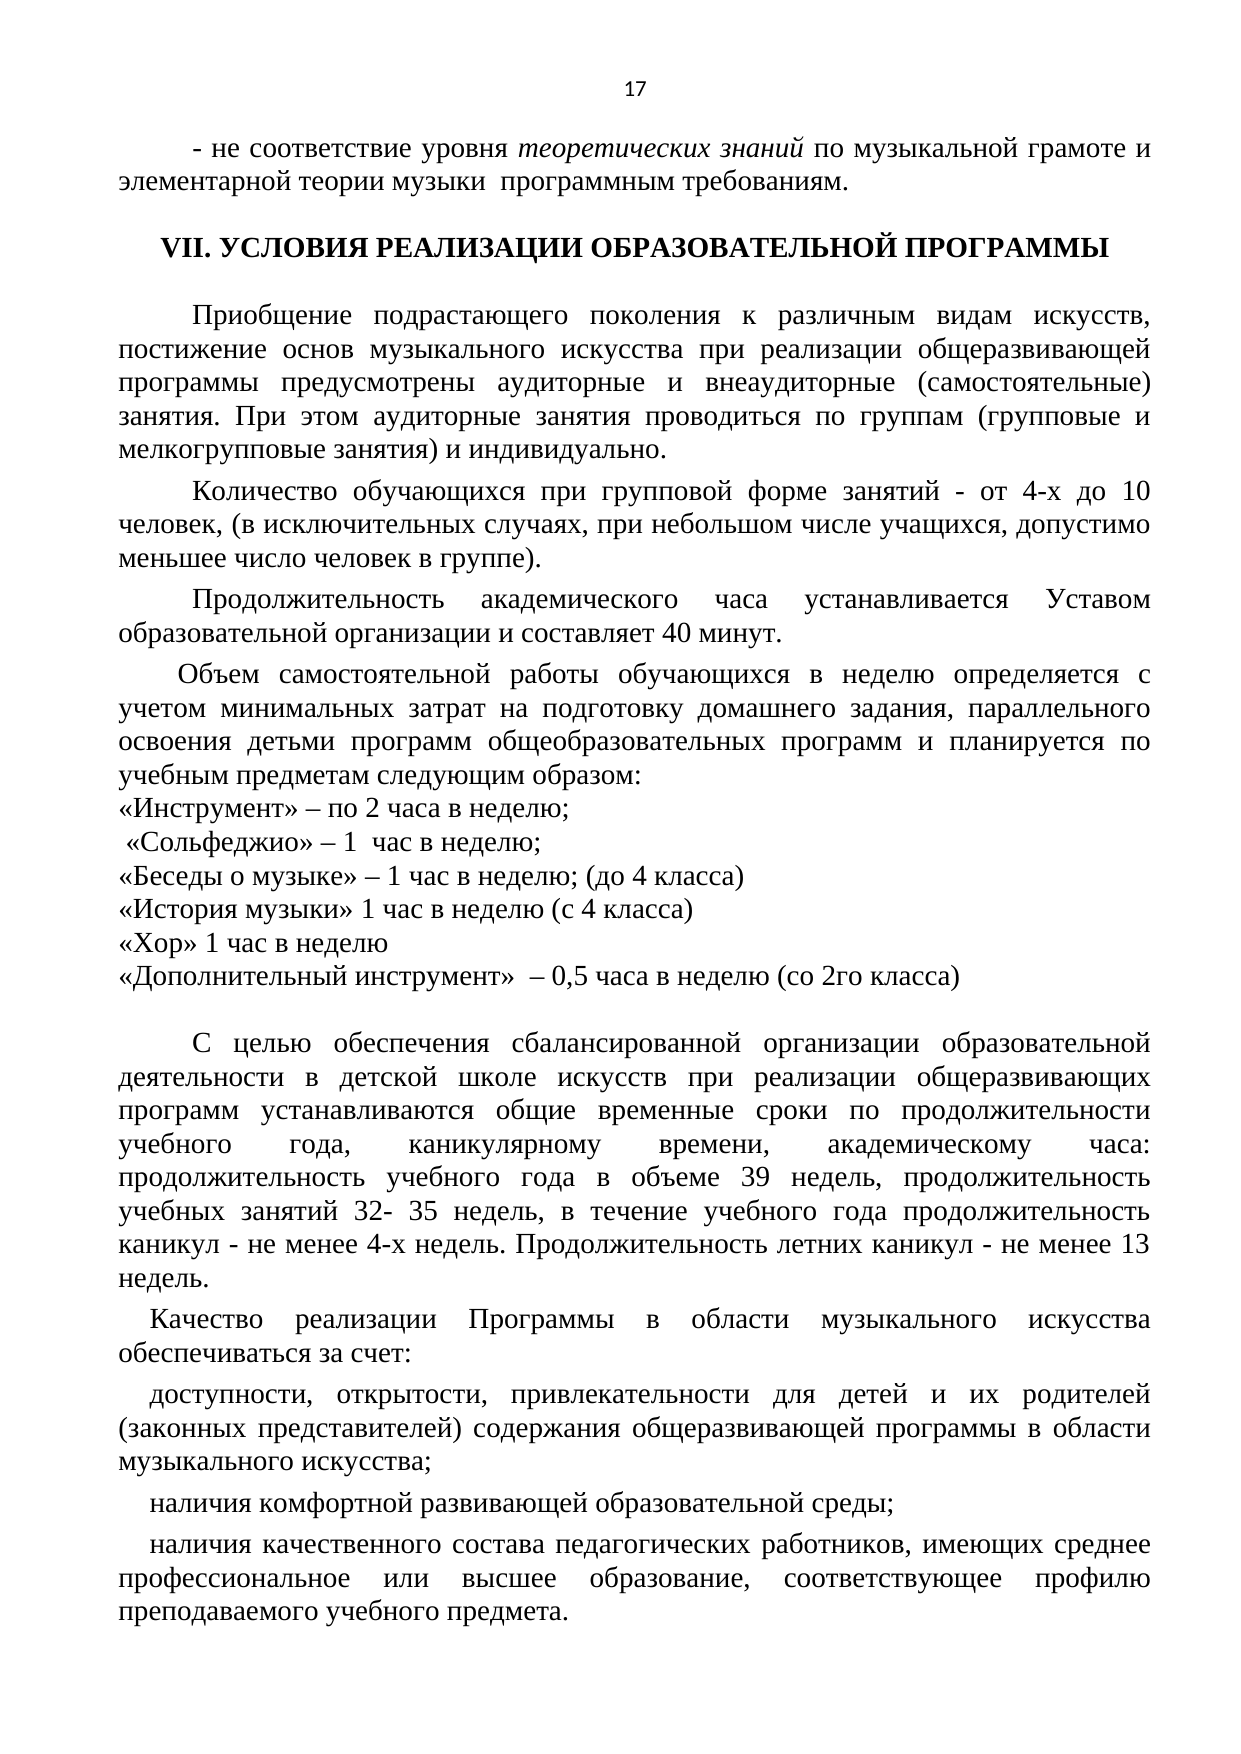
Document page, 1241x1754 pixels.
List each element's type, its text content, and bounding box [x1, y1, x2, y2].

text Количество обучающихся при групповой форме занятий - от 4-х до 10 человек, (в исключительных случаях, при небольшом числе учащихся, допустимо меньшее число человек в группе). [118, 473, 1152, 574]
text «Хор» 1 час в неделю [118, 925, 1152, 958]
text Качество реализации Программы в области музыкального искусства обеспечиваться за счет: [118, 1301, 1152, 1368]
text «История музыки» 1 час в неделю (с 4 класса) [118, 891, 1152, 925]
text «Инструмент» – по 2 часа в неделю; [118, 791, 1152, 824]
text С целью обеспечения сбалансированной организации образовательной деятельности в детской школе искусств при реализации общеразвивающих программ устанавливаются общие временные сроки по продолжительности учебного года, каникулярному времени, академическому часа: продолжительность учебного года в объеме 39 недель, продолжительность учебных занятий 32- 35 недель, в течение учебного года продолжительность каникул - не менее 4-х недель. Продолжительность летних каникул - не менее 13 недель. [118, 1025, 1152, 1294]
text VII. УСЛОВИЯ РЕАЛИЗАЦИИ ОБРАЗОВАТЕЛЬНОЙ ПРОГРАММЫ [118, 230, 1152, 264]
text Объем самостоятельной работы обучающихся в неделю определяется с учетом минимальных затрат на подготовку домашнего задания, параллельного освоения детьми программ общеобразовательных программ и планируется по учебным предметам следующим образом: [118, 656, 1152, 791]
text Продолжительность академического часа устанавливается Уставом образовательной организации и составляет 40 минут. [118, 581, 1152, 648]
text «Дополнительный инструмент» – 0,5 часа в неделю (со 2го класса) [118, 958, 1152, 992]
text доступности, открытости, привлекательности для детей и их родителей (законных представителей) содержания общеразвивающей программы в области музыкального искусства; [118, 1376, 1152, 1477]
text «Сольфеджио» – 1 час в неделю; [118, 824, 1152, 858]
text Приобщение подрастающего поколения к различным видам искусств, постижение основ музыкального искусства при реализации общеразвивающей программы предусмотрены аудиторные и внеаудиторные (самостоятельные) занятия. При этом аудиторные занятия проводиться по группам (групповые и мелкогрупповые занятия) и индивидуально. [118, 297, 1152, 465]
text «Беседы о музыке» – 1 час в неделю; (до 4 класса) [118, 858, 1152, 891]
text наличия качественного состава педагогических работников, имеющих среднее профессиональное или высшее образование, соответствующее профилю преподаваемого учебного предмета. [118, 1526, 1152, 1627]
text - не соответствие уровня теоретических знаний по музыкальной грамоте и элементарной теории музыки программным требованиям. [118, 130, 1152, 197]
text наличия комфортной развивающей образовательной среды; [118, 1485, 1152, 1518]
